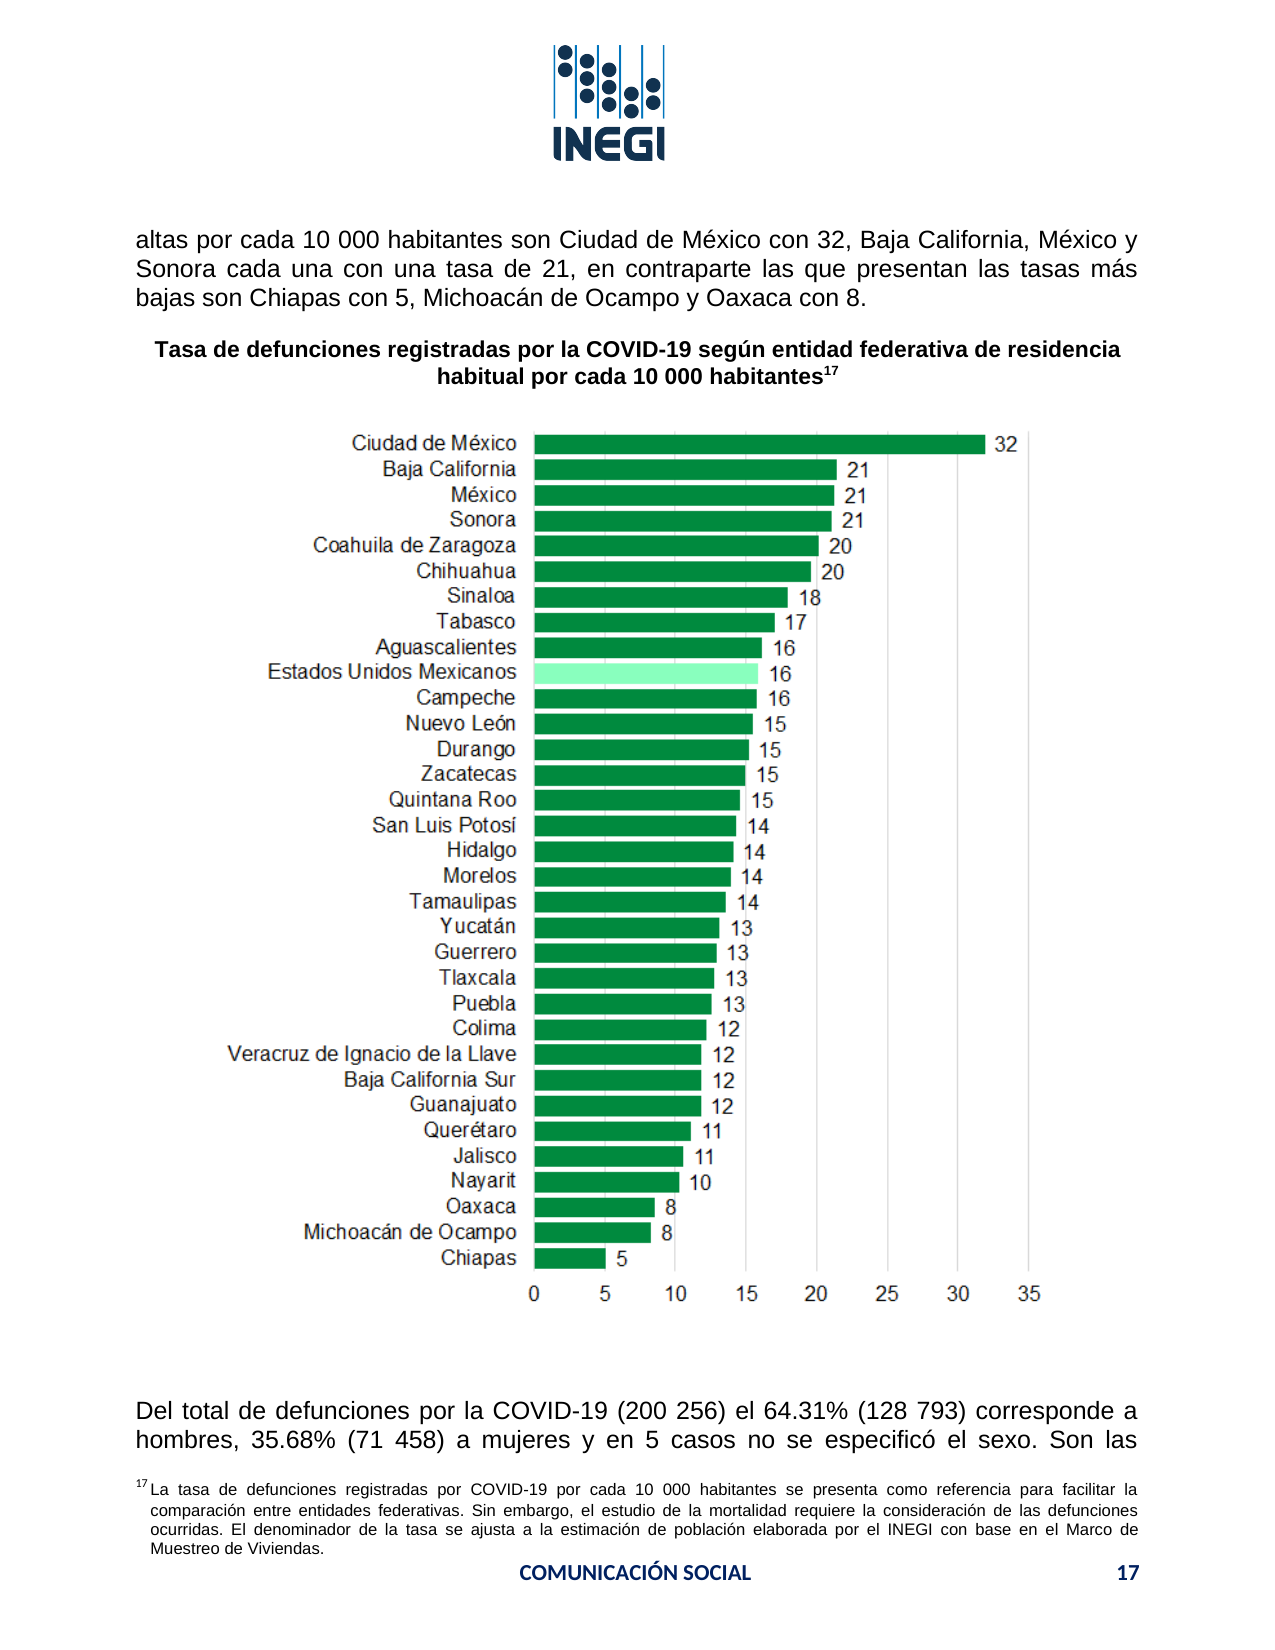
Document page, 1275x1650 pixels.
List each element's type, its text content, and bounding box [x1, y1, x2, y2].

text Tasa de defunciones registradas por la COVID-19 según entidad federativa de residencia habitual por cada 10 000 habitantes [135, 336, 1139, 389]
picture [216, 413, 1059, 1318]
picture [553, 45, 665, 161]
